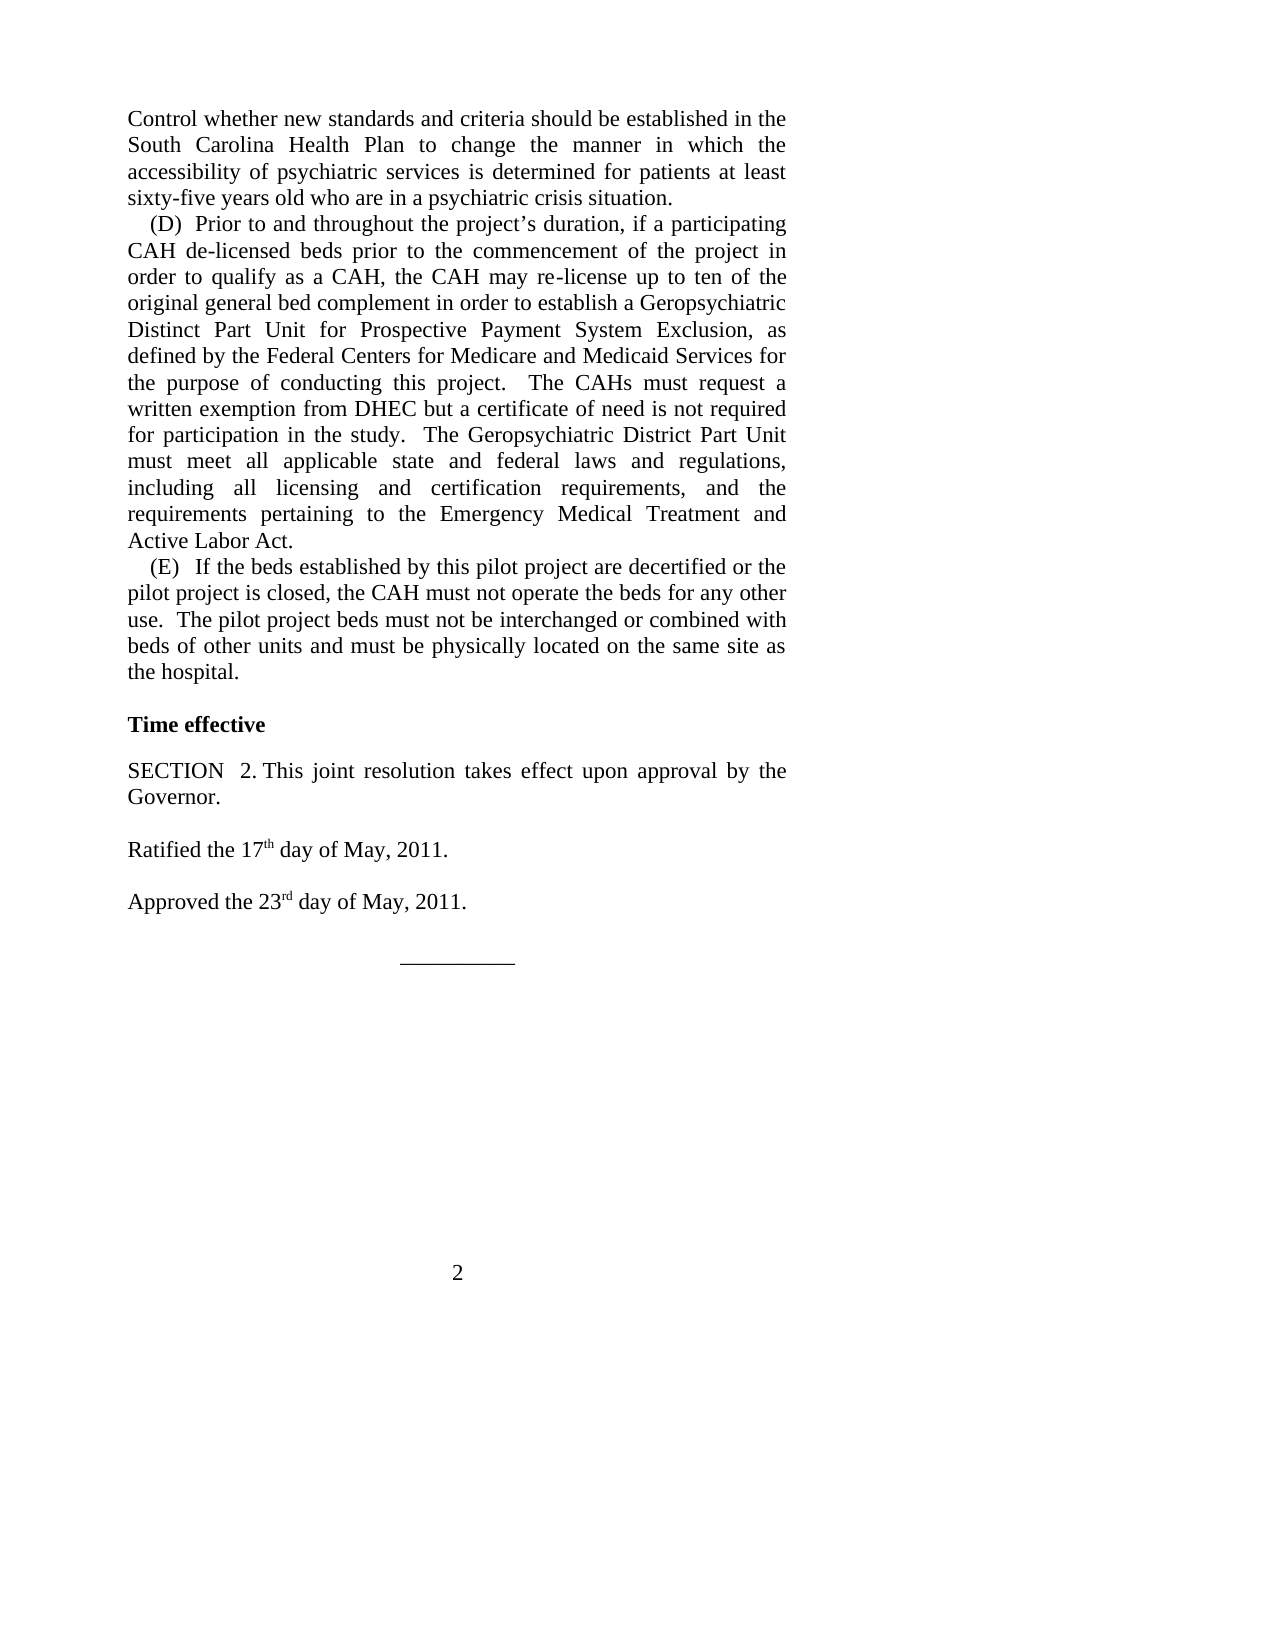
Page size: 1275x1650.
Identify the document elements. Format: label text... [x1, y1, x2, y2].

text SECTION 2. This joint resolution takes effect upon approval by the Governor. [127, 757, 787, 809]
text Ratified the 17th day of May, 2011. [127, 836, 787, 862]
text Approved the 23rd day of May, 2011. [127, 888, 787, 915]
text __________ [127, 941, 787, 967]
text Time effective [127, 711, 787, 737]
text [127, 105, 787, 210]
text (D) Prior to and throughout the project’s duration, if a participating CAH de-licensed beds prior to the commencement of the project in order to qualify as a CAH, the CAH may re-license up to ten of the original general bed complement in order to establish a Geropsychiatric Distinct Part Unit for Prospective Payment System Exclusion, as defined by the Federal Centers for Medicare and Medicaid Services for the purpose of conducting this project. The CAHs must request a written exemption from DHEC but a certificate of need is not required for participation in the study. The Geropsychiatric District Part Unit must meet all applicable state and federal laws and regulations, including all licensing and certification requirements, and the requirements pertaining to the Emergency Medical Treatment and Active Labor Act. [127, 210, 787, 553]
text (E) If the beds established by this pilot project are decertified or the pilot project is closed, the CAH must not operate the beds for any other use. The pilot project beds must not be interchanged or combined with beds of other units and must be physically located on the same site as the hospital. [127, 553, 787, 685]
